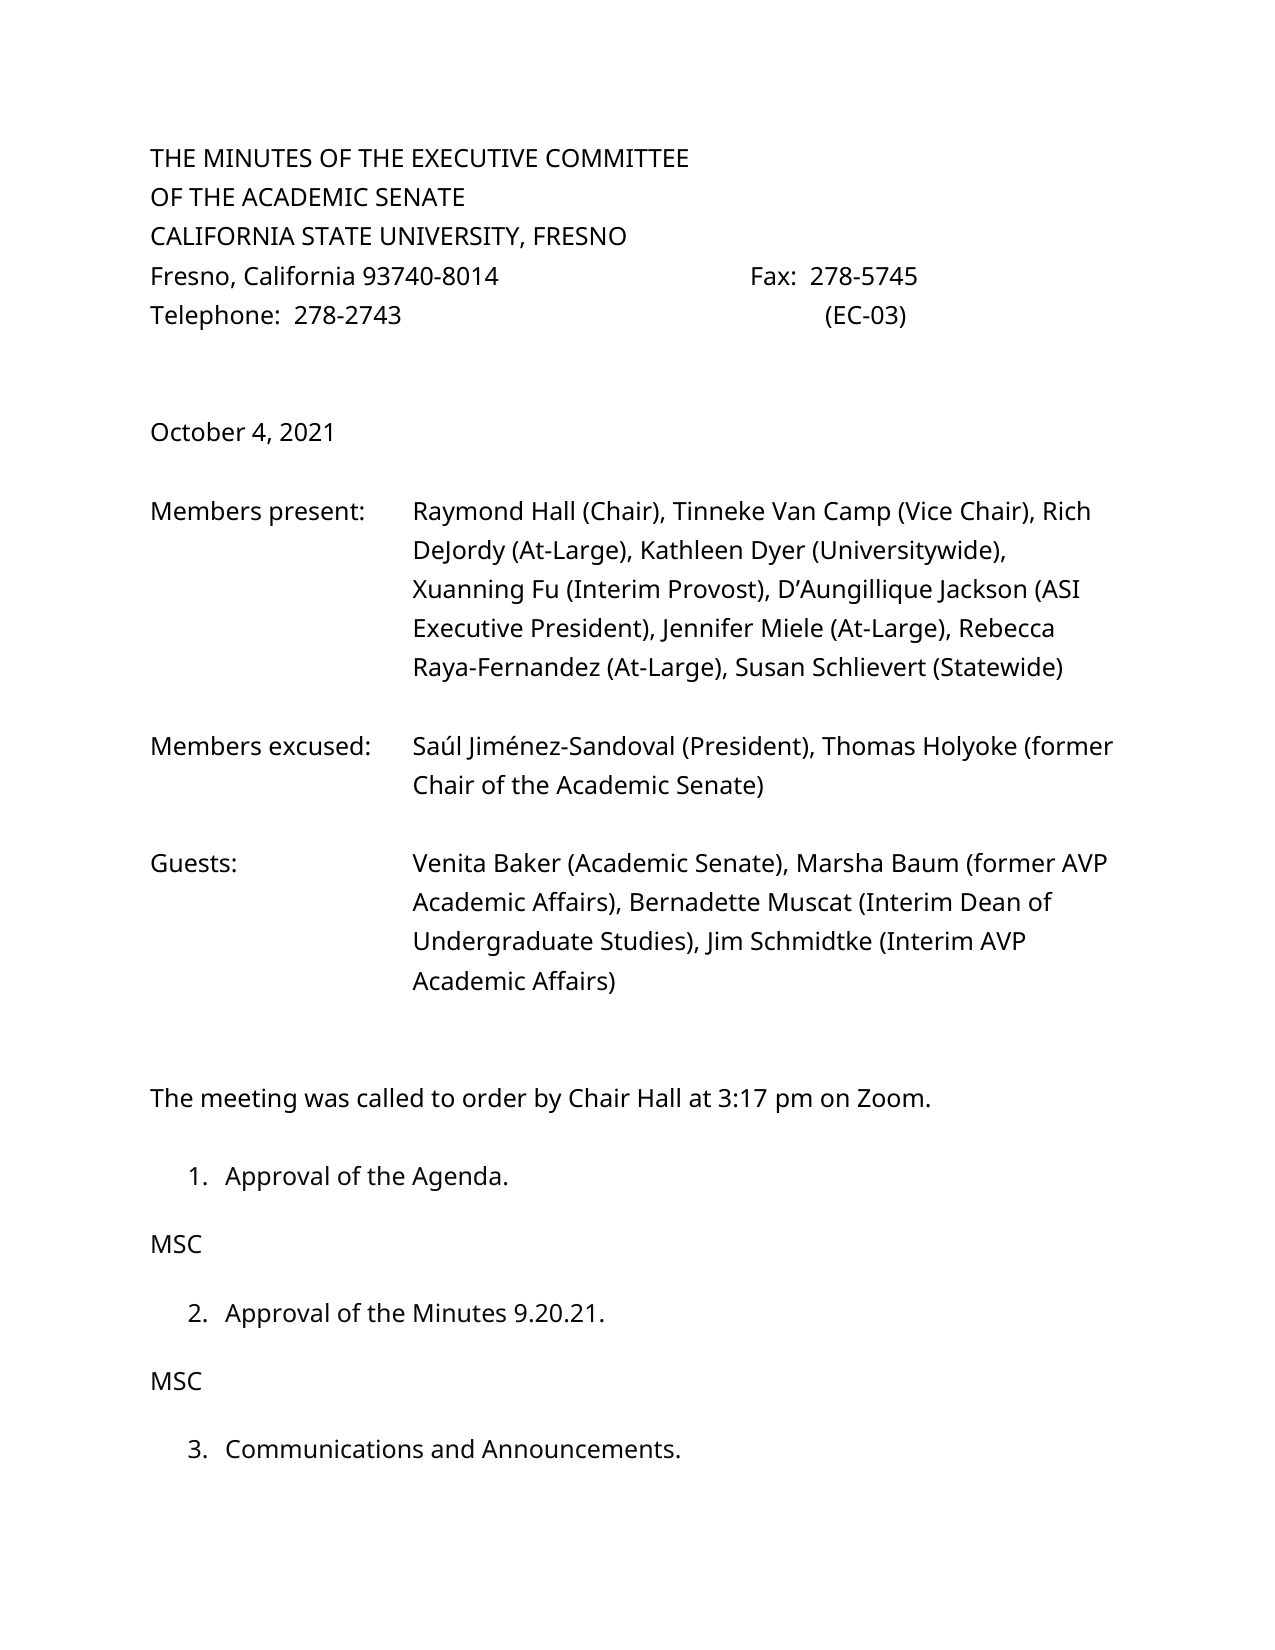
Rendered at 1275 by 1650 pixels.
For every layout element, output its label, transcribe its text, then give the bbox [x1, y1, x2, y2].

list Communications and Announcements. [187, 1431, 1050, 1466]
text MSC [150, 1227, 1050, 1261]
text OF THE ACADEMIC SENATE [150, 180, 1125, 214]
text Members present: Raymond Hall (Chair), Tinneke Van Camp (Vice Chair), Rich DeJordy (At-Large), Kathleen Dyer (Universitywide), Xuanning Fu (Interim Provost), D’Aungillique Jackson (ASI Executive President), Jennifer Miele (At-Large), Rebecca Raya-Fernandez (At-Large), Susan Schlievert (Statewide) [150, 493, 1125, 684]
text Telephone: 278-2743 (EC-03) [150, 297, 1125, 331]
text THE MINUTES OF THE EXECUTIVE COMMITTEE [150, 141, 1125, 175]
list Approval of the Agenda. [187, 1159, 1050, 1193]
text October 4, 2021 [150, 415, 1125, 449]
text The meeting was called to order by Chair Hall at 3:17 pm on Zoom. [150, 1081, 1125, 1115]
text Guests: Venita Baker (Academic Senate), Marsha Baum (former AVP Academic Affairs), Bernadette Muscat (Interim Dean of Undergraduate Studies), Jim Schmidtke (Interim AVP Academic Affairs) [150, 846, 1125, 997]
text Members excused: Saúl Jiménez-Sandoval (President), Thomas Holyoke (former Chair of the Academic Senate) [150, 728, 1125, 801]
text Fresno, California 93740-8014 Fax: 278-5745 [150, 258, 1125, 292]
list Approval of the Minutes 9.20.21. [187, 1295, 1050, 1329]
text MSC [150, 1363, 1050, 1397]
text CALIFORNIA STATE UNIVERSITY, FRESNO [150, 219, 1125, 253]
